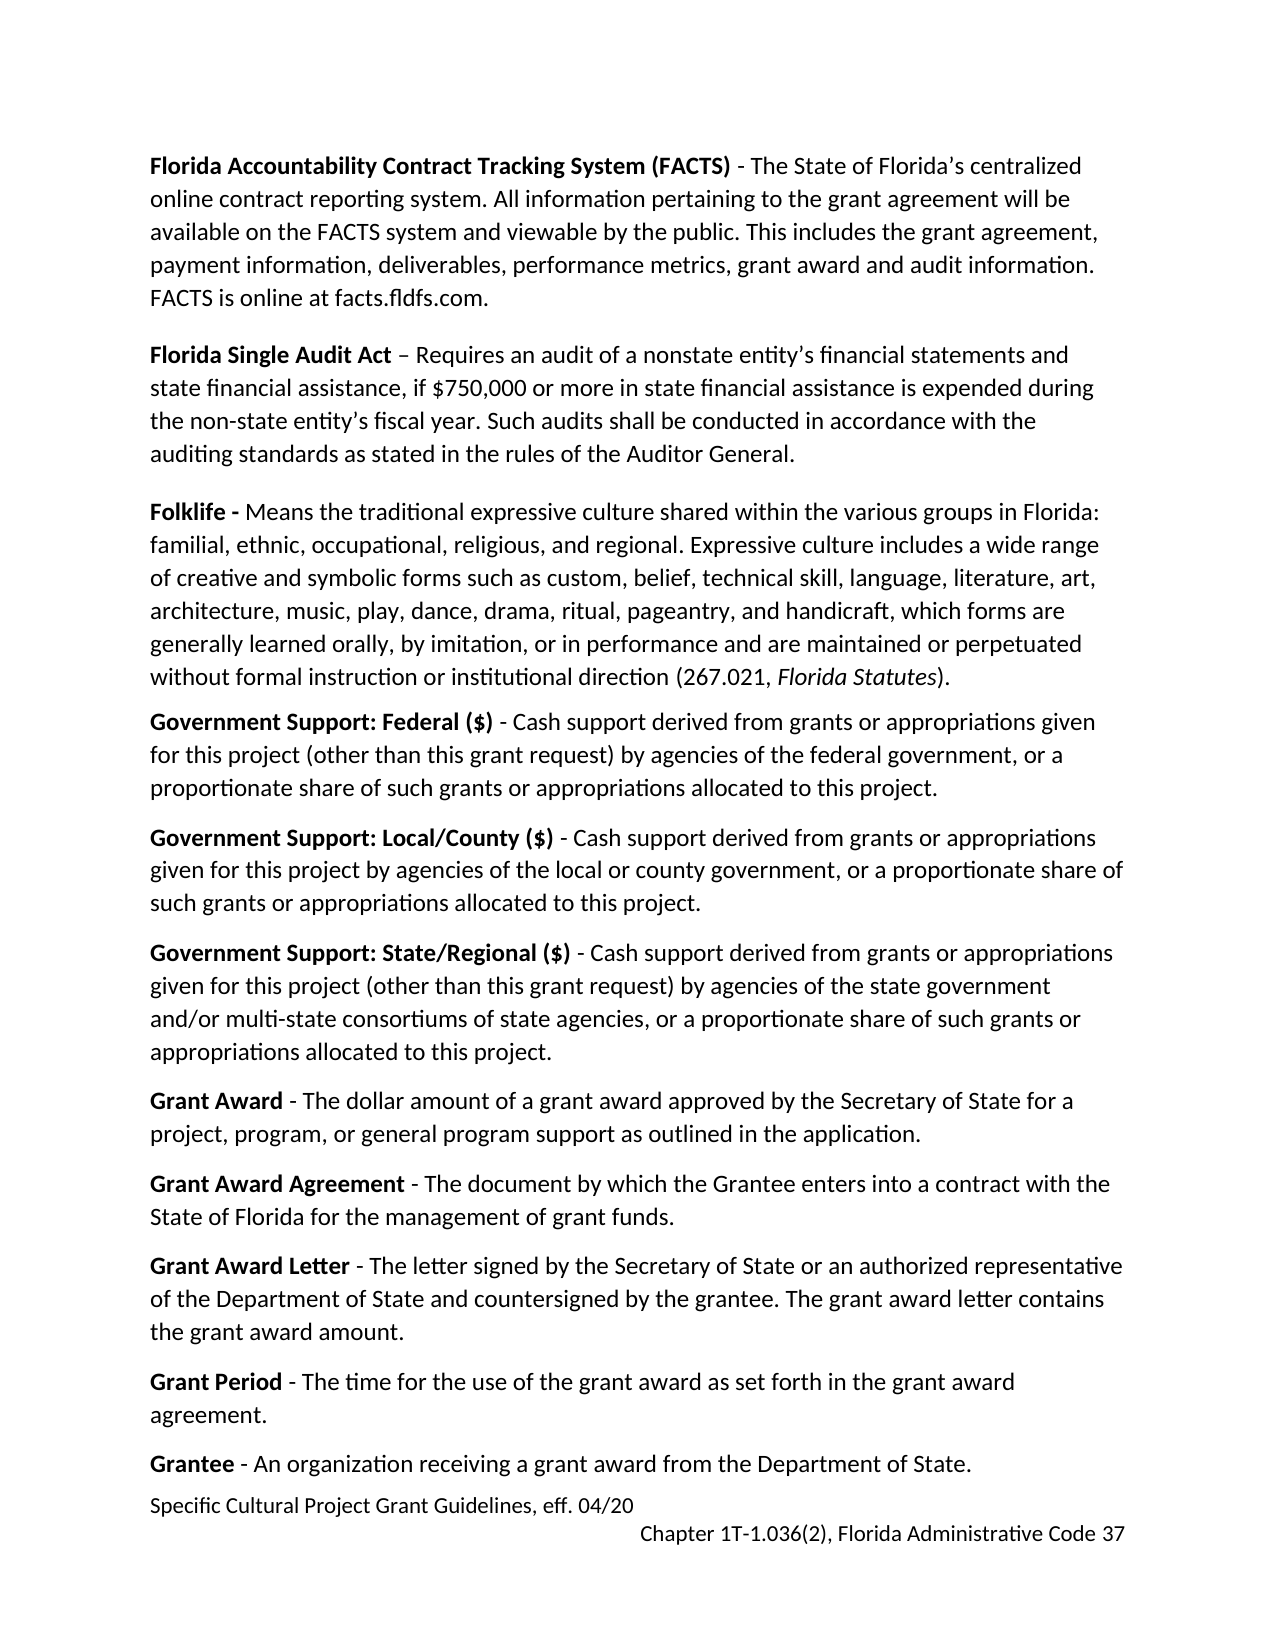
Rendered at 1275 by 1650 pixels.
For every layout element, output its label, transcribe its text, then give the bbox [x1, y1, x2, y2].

text Grantee - An organization receiving a grant award from the Department of State. [150, 1448, 1125, 1479]
text Grant Period - The time for the use of the grant award as set forth in the grant award agreement. [150, 1366, 1125, 1429]
text Florida Single Audit Act – Requires an audit of a nonstate entity’s financial statements and state financial assistance, if $750,000 or more in state financial assistance is expended during the non-state entity’s fiscal year. Such audits shall be conducted in accordance with the auditing standards as stated in the rules of the Auditor General. [150, 339, 1125, 469]
text Government Support: State/Regional ($) - Cash support derived from grants or appropriations given for this project (other than this grant request) by agencies of the state government and/or multi-state consortiums of state agencies, or a proportionate share of such grants or appropriations allocated to this project. [150, 937, 1125, 1066]
text Grant Award Letter - The letter signed by the Secretary of State or an authorized representative of the Department of State and countersigned by the grantee. The grant award letter contains the grant award amount. [150, 1250, 1125, 1347]
text Florida Accountability Contract Tracking System (FACTS) - The State of Florida’s centralized online contract reporting system. All information pertaining to the grant agreement will be available on the FACTS system and viewable by the public. This includes the grant agreement, payment information, deliverables, performance metrics, grant award and audit information. FACTS is online at facts.fldfs.com. [150, 150, 1125, 312]
text Grant Award Agreement - The document by which the Grantee enters into a contract with the State of Florida for the management of grant funds. [150, 1168, 1125, 1231]
text Government Support: Local/County ($) - Cash support derived from grants or appropriations given for this project by agencies of the local or county government, or a proportionate share of such grants or appropriations allocated to this project. [150, 822, 1125, 918]
text Government Support: Federal ($) - Cash support derived from grants or appropriations given for this project (other than this grant request) by agencies of the federal government, or a proportionate share of such grants or appropriations allocated to this project. [150, 706, 1125, 803]
text Folklife - Means the traditional expressive culture shared within the various groups in Florida: familial, ethnic, occupational, religious, and regional. Expressive culture includes a wide range of creative and symbolic forms such as custom, belief, technical skill, language, literature, art, architecture, music, play, dance, drama, ritual, pageantry, and handicraft, which forms are generally learned orally, by imitation, or in performance and are maintained or perpetuated without formal instruction or institutional direction (267.021, Florida Statutes). [150, 496, 1125, 691]
text Grant Award - The dollar amount of a grant award approved by the Secretary of State for a project, program, or general program support as outlined in the application. [150, 1085, 1125, 1149]
